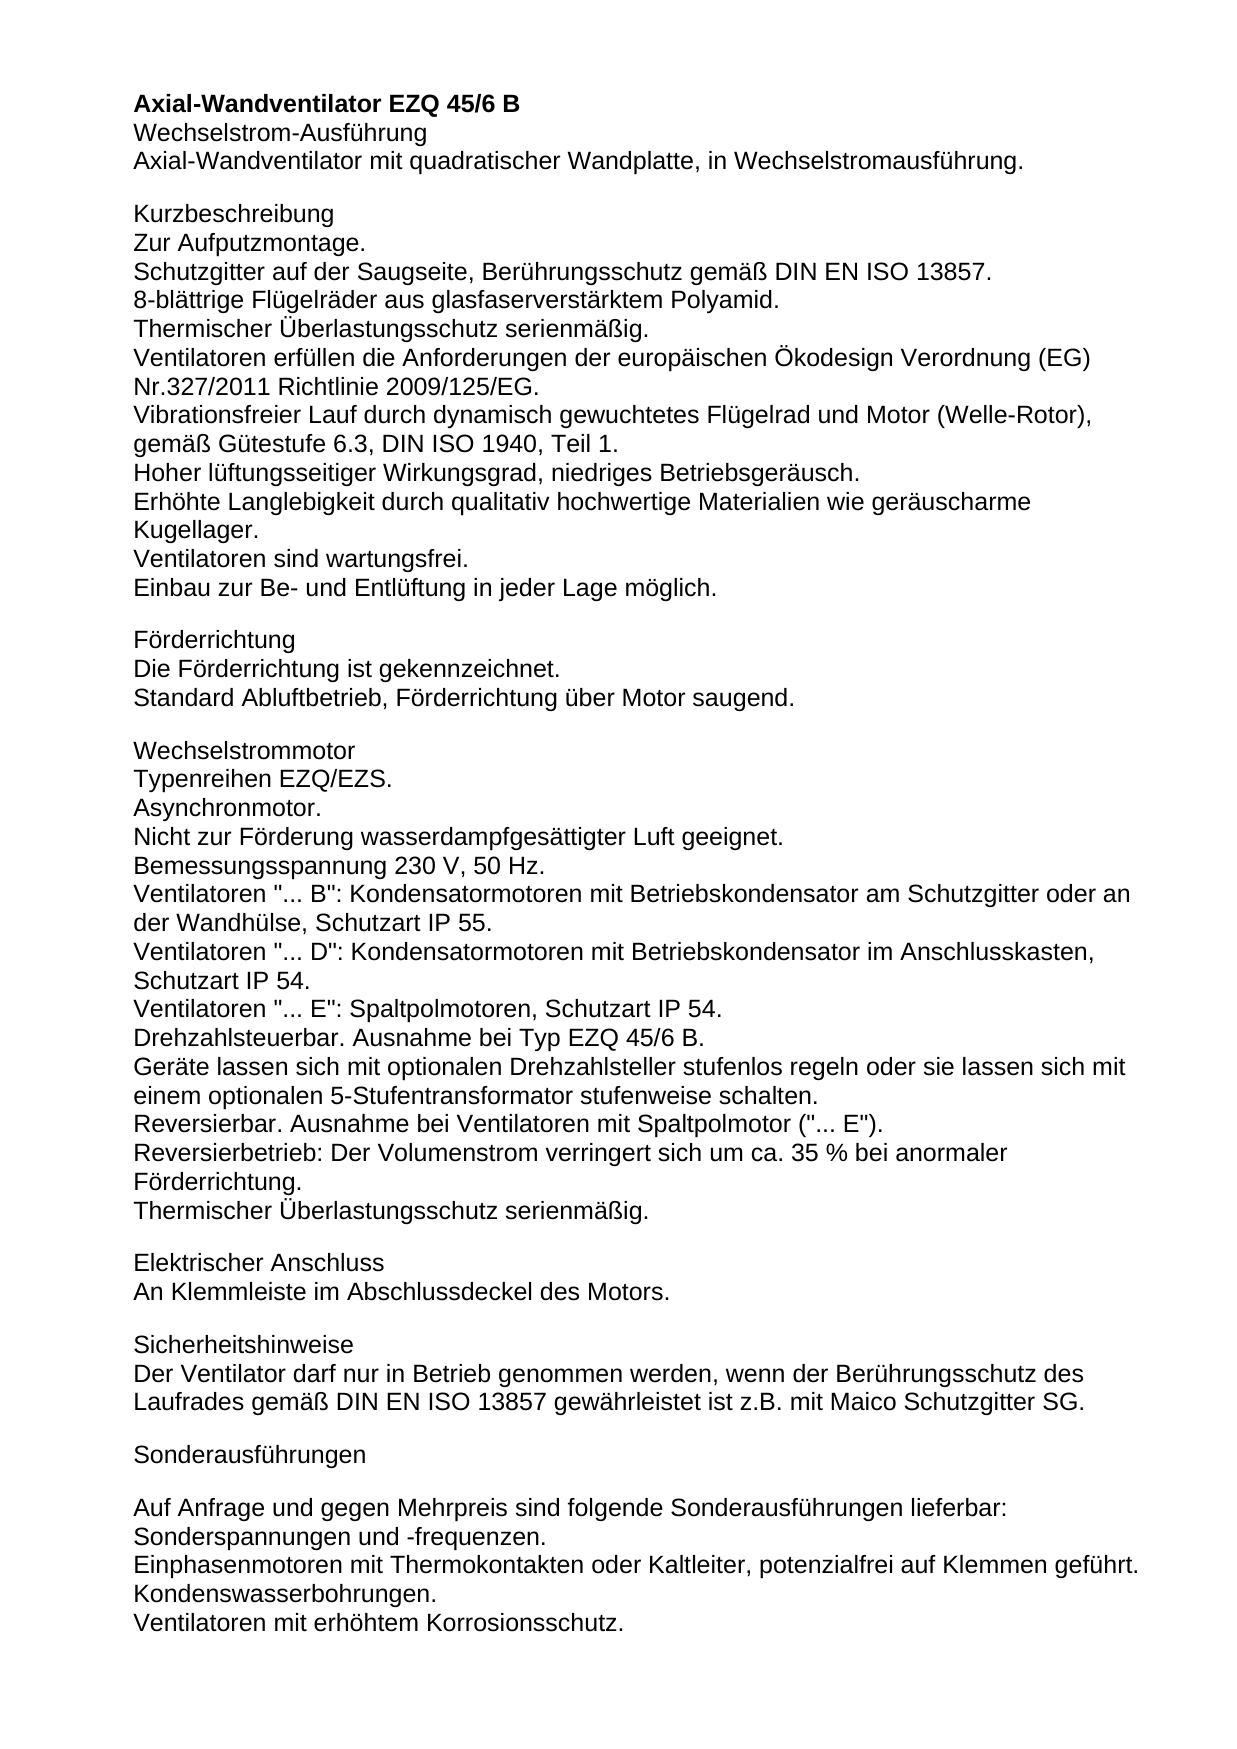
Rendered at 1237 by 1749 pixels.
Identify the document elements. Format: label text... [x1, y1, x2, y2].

text Der Ventilator darf nur in Betrieb genommen werden, wenn der Berührungsschutz des Laufrades gemäß DIN EN ISO 13857 gewährleistet ist z.B. mit Maico Schutzgitter SG. [133, 1358, 1148, 1416]
text Die Förderrichtung ist gekennzeichnet. [133, 654, 1148, 683]
text Ventilatoren "... E": Spaltpolmotoren, Schutzart IP 54. [133, 994, 1148, 1023]
text 8-blättrige Flügelräder aus glasfaserverstärktem Polyamid. [133, 285, 1148, 314]
text Ventilatoren "... B": Kondensatormotoren mit Betriebskondensator am Schutzgitter oder an der Wandhülse, Schutzart IP 55. [133, 879, 1148, 937]
text Reversierbar. Ausnahme bei Ventilatoren mit Spaltpolmotor ("... E"). [133, 1109, 1148, 1138]
text Sicherheitshinweise [133, 1330, 1148, 1358]
text Ventilatoren sind wartungsfrei. [133, 544, 1148, 573]
text Kurzbeschreibung [133, 199, 1148, 228]
text Sonderausführungen [133, 1440, 1148, 1469]
text Elektrischer Anschluss [133, 1248, 1148, 1277]
text Standard Abluftbetrieb, Förderrichtung über Motor saugend. [133, 683, 1148, 712]
text Sonderspannungen und -frequenzen. [133, 1521, 1148, 1550]
text Drehzahlsteuerbar. Ausnahme bei Typ EZQ 45/6 B. [133, 1023, 1148, 1052]
text Kondenswasserbohrungen. [133, 1579, 1148, 1608]
text Einphasenmotoren mit Thermokontakten oder Kaltleiter, potenzialfrei auf Klemmen geführt. [133, 1550, 1148, 1579]
text Ventilatoren "... D": Kondensatormotoren mit Betriebskondensator im Anschlusskasten, Schutzart IP 54. [133, 937, 1148, 994]
text Reversierbetrieb: Der Volumenstrom verringert sich um ca. 35 % bei anormaler Förderrichtung. [133, 1138, 1148, 1196]
text Nicht zur Förderung wasserdampfgesättigter Luft geeignet. [133, 822, 1148, 851]
text Thermischer Überlastungsschutz serienmäßig. [133, 1196, 1148, 1224]
text Asynchronmotor. [133, 793, 1148, 822]
text Axial-Wandventilator EZQ 45/6 B [133, 89, 1148, 117]
text Wechselstrom-Ausführung [133, 117, 1148, 146]
text Vibrationsfreier Lauf durch dynamisch gewuchtetes Flügelrad und Motor (Welle-Rotor), gemäß Gütestufe 6.3, DIN ISO 1940, Teil 1. [133, 400, 1148, 458]
text Axial-Wandventilator mit quadratischer Wandplatte, in Wechselstromausführung. [133, 146, 1148, 175]
text Zur Aufputzmontage. [133, 228, 1148, 256]
text Förderrichtung [133, 625, 1148, 654]
text Ventilatoren erfüllen die Anforderungen der europäischen Ökodesign Verordnung (EG) Nr.327/2011 Richtlinie 2009/125/EG. [133, 343, 1148, 400]
text Einbau zur Be- und Entlüftung in jeder Lage möglich. [133, 573, 1148, 601]
text An Klemmleiste im Abschlussdeckel des Motors. [133, 1277, 1148, 1306]
text Bemessungsspannung 230 V, 50 Hz. [133, 851, 1148, 879]
text Schutzgitter auf der Saugseite, Berührungsschutz gemäß DIN EN ISO 13857. [133, 256, 1148, 285]
text Geräte lassen sich mit optionalen Drehzahlsteller stufenlos regeln oder sie lassen sich mit einem optionalen 5-Stufentransformator stufenweise schalten. [133, 1052, 1148, 1109]
text Ventilatoren mit erhöhtem Korrosionsschutz. [133, 1608, 1148, 1636]
text Wechselstrommotor [133, 736, 1148, 764]
text Auf Anfrage und gegen Mehrpreis sind folgende Sonderausführungen lieferbar: [133, 1493, 1148, 1521]
text Erhöhte Langlebigkeit durch qualitativ hochwertige Materialien wie geräuscharme Kugellager. [133, 486, 1148, 544]
text Typenreihen EZQ/EZS. [133, 764, 1148, 793]
text Thermischer Überlastungsschutz serienmäßig. [133, 314, 1148, 343]
text Hoher lüftungsseitiger Wirkungsgrad, niedriges Betriebsgeräusch. [133, 458, 1148, 486]
